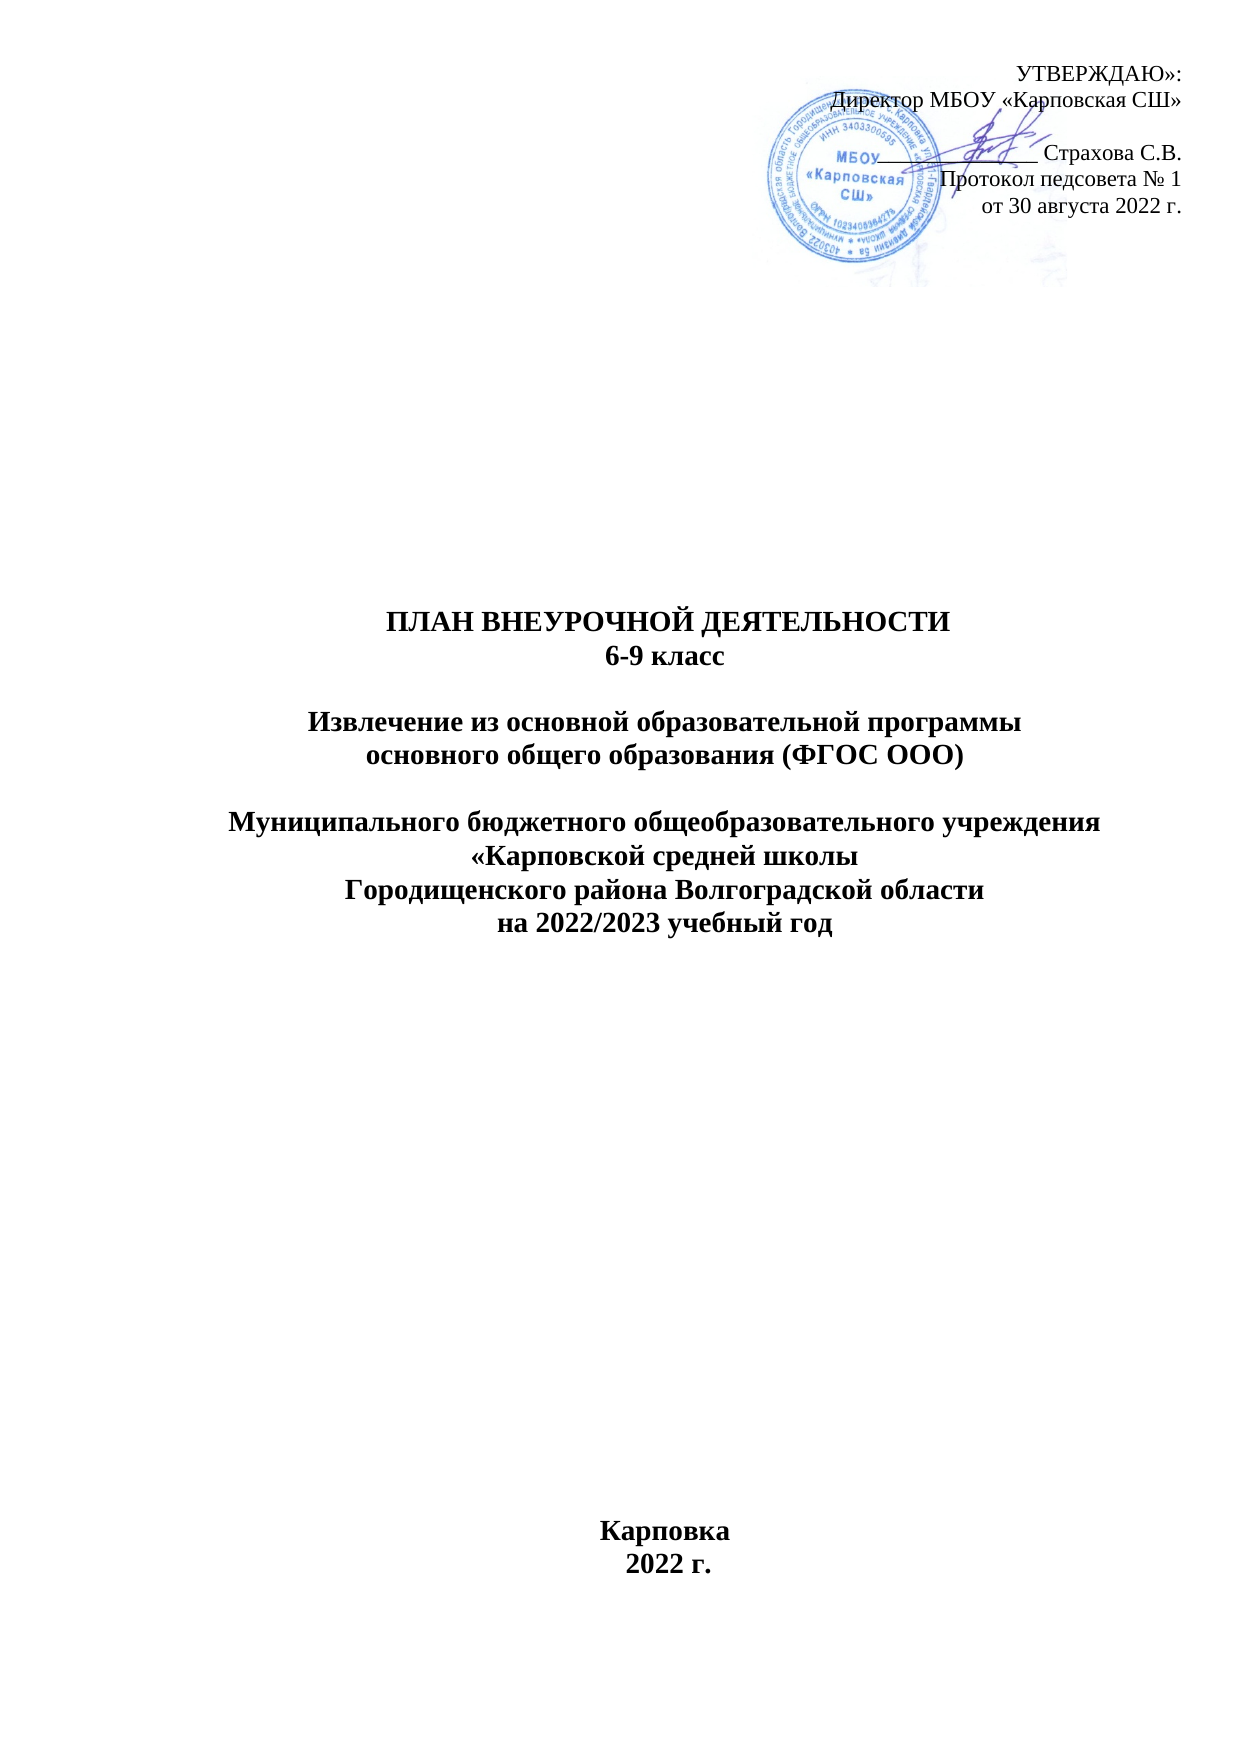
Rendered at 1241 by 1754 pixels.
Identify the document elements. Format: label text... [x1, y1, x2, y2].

text на 2022/2023 учебный год [426, 905, 903, 939]
text Карповка [549, 1513, 781, 1546]
text Извлечение из основной образовательной программы основного общего образования (ФГОС ООО) [304, 704, 1025, 771]
text Муниципального бюджетного общеобразовательного учреждения «Карповской средней школы [225, 804, 1104, 872]
text 6-9 класс [304, 638, 1025, 672]
text Городищенского района Волгоградской области [225, 872, 1104, 905]
text Директор МБОУ «Карповская СШ» [110, 86, 1182, 113]
text Протокол педсовета № 1 [110, 165, 1182, 192]
text УТВЕРЖДАЮ»: [110, 60, 1182, 86]
text ______________ Страхова С.В. [110, 139, 1182, 165]
picture [751, 113, 1068, 139]
text от 30 августа 2022 г. [110, 192, 1182, 218]
picture [751, 218, 1068, 287]
text 2022 г. [549, 1546, 781, 1580]
text ПЛАН ВНЕУРОЧНОЙ ДЕЯТЕЛЬНОСТИ [304, 604, 1025, 638]
